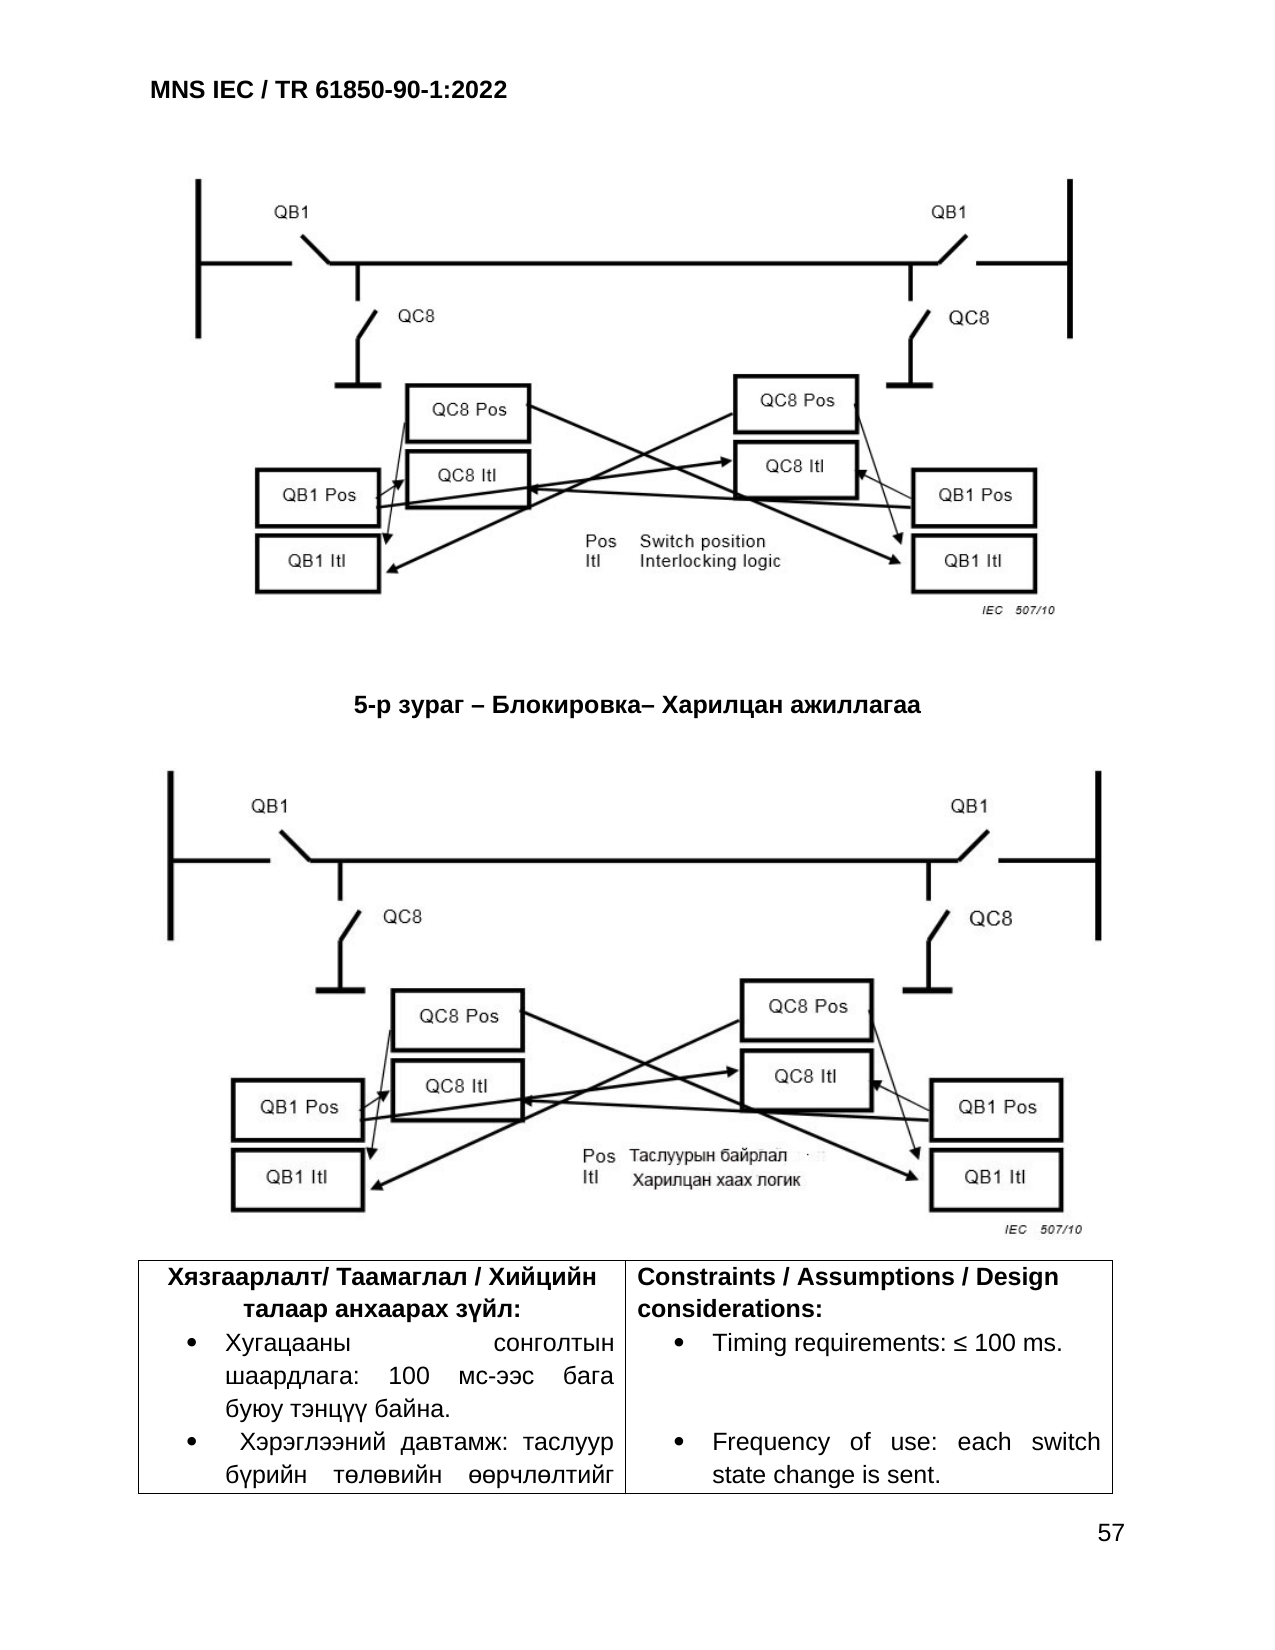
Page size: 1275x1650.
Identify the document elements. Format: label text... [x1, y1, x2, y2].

picture [179, 150, 1096, 620]
picture [150, 739, 1125, 1240]
text 5-р зураг – Блокировка– Харилцан ажиллагаа [150, 690, 1125, 719]
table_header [626, 1261, 1112, 1493]
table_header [139, 1261, 625, 1493]
